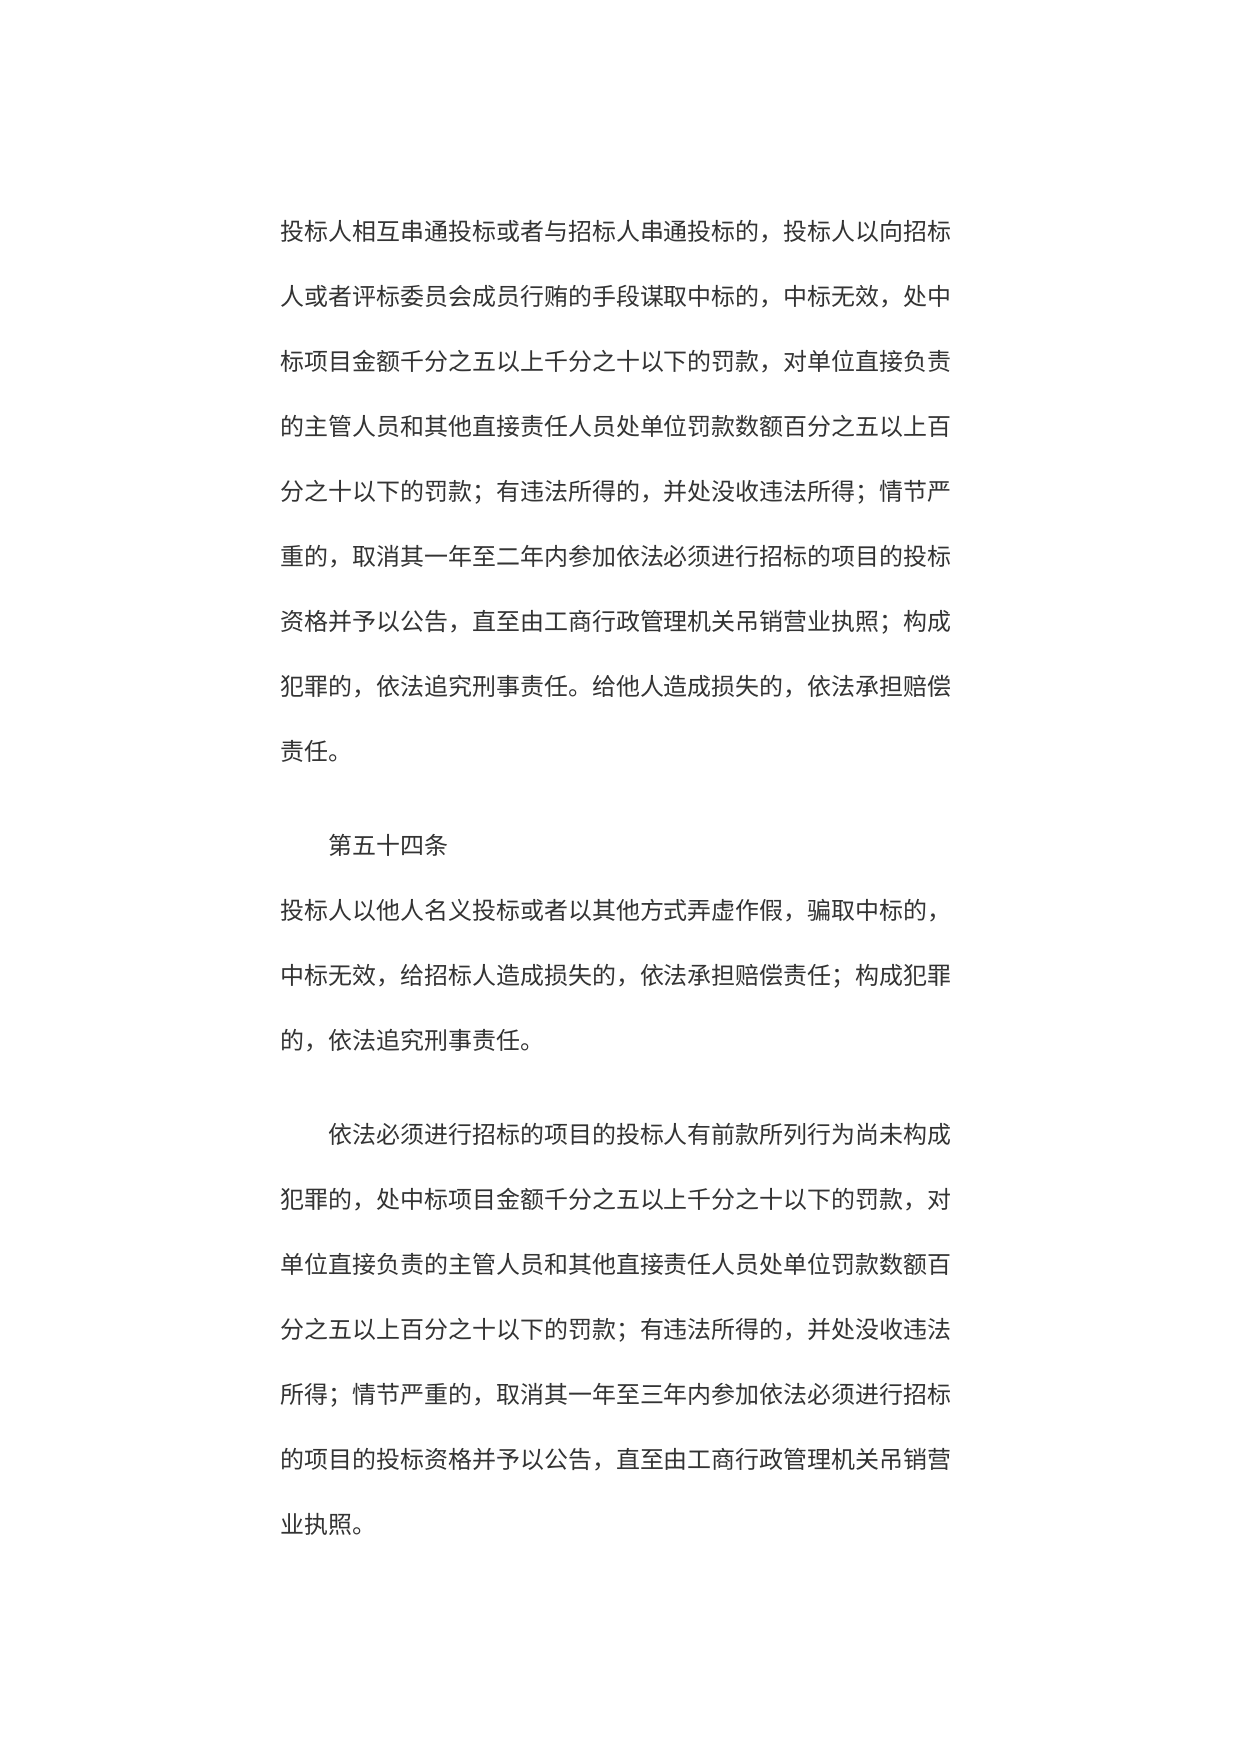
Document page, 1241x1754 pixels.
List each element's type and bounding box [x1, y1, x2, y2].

table_cell [274, 162, 966, 1591]
